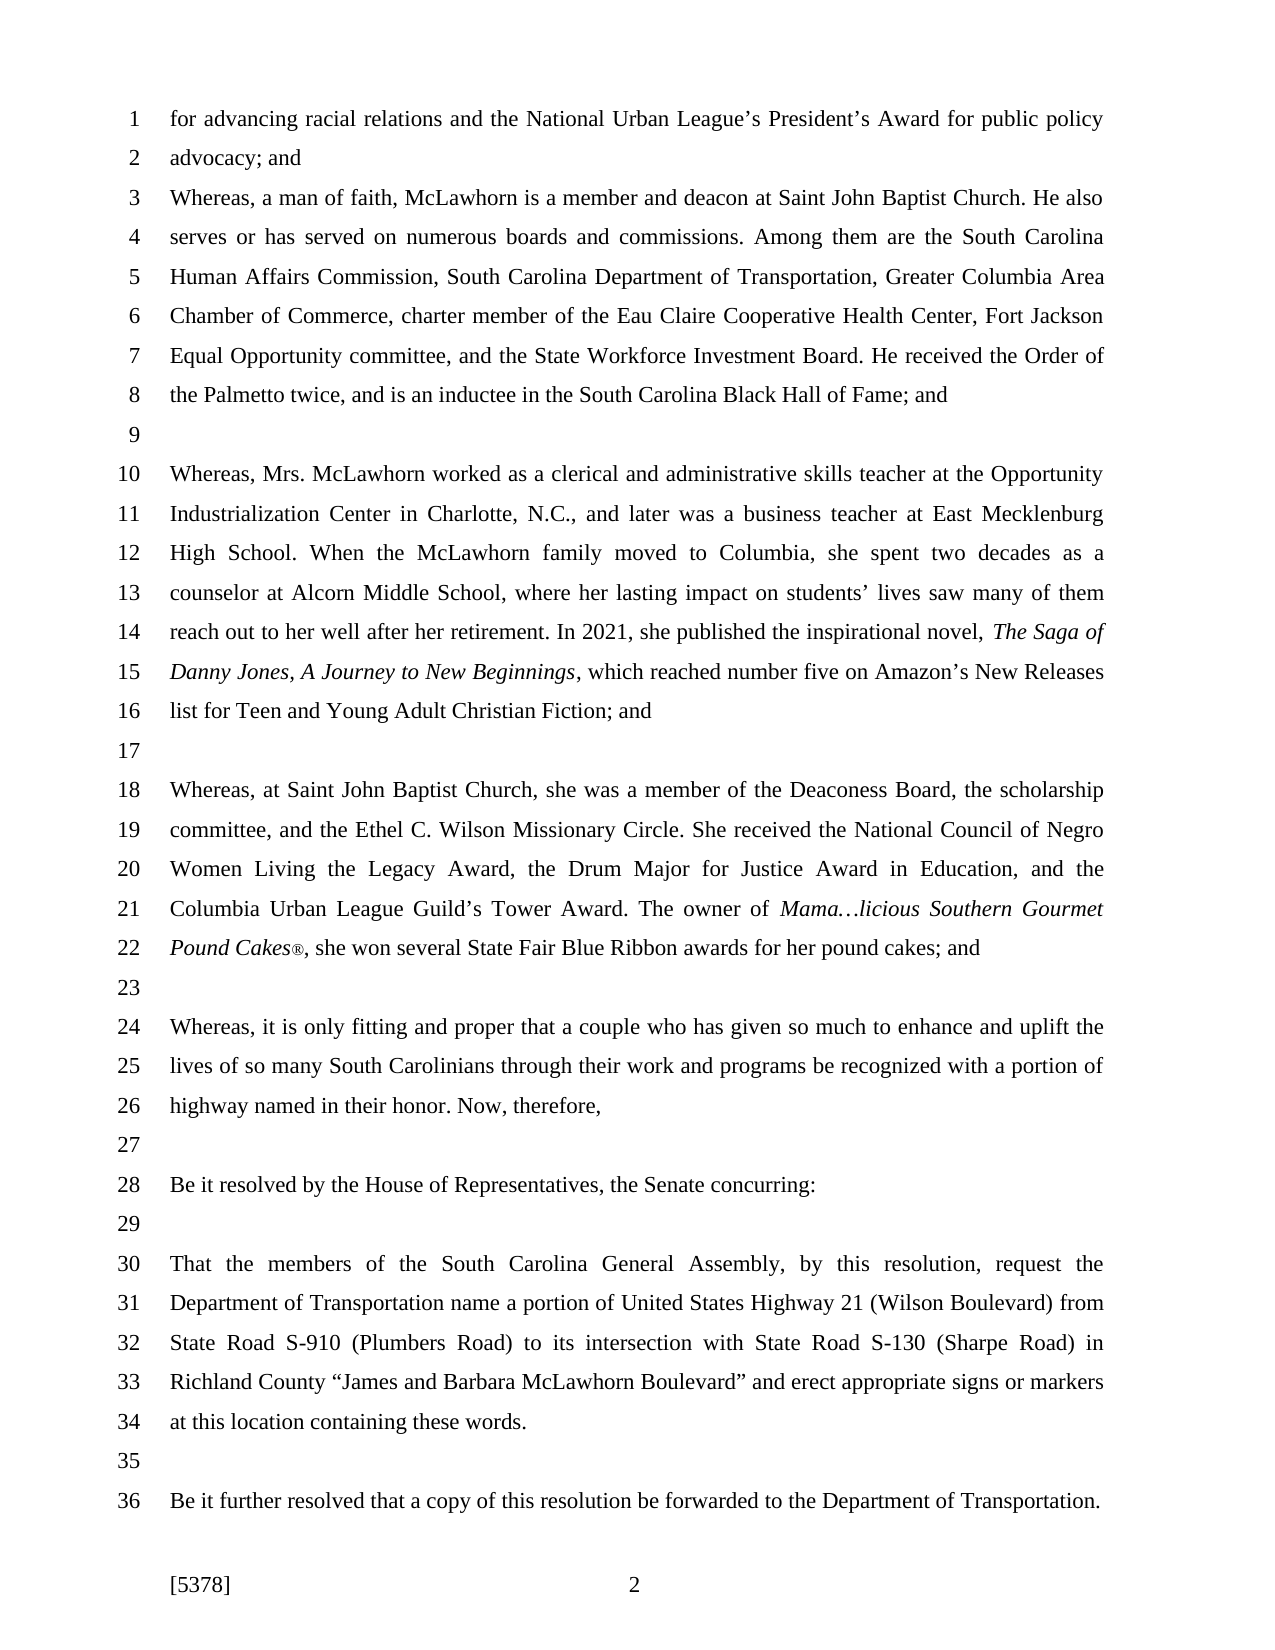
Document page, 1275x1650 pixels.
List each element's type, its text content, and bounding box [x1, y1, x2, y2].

text Be it further resolved that a copy of this resolution be forwarded to the Department of Transportation. [169, 1487, 1106, 1513]
text Whereas, it is only fitting and proper that a couple who has given so much to enhance and uplift the lives of so many South Carolinians through their work and programs be recognized with a portion of highway named in their honor. Now, therefore, [169, 1013, 1106, 1118]
text That the members of the South Carolina General Assembly, by this resolution, request the Department of Transportation name a portion of United States Highway 21 (Wilson Boulevard) from State Road S-910 (Plumbers Road) to its intersection with State Road S-130 (Sharpe Road) in Richland County “James and Barbara McLawhorn Boulevard” and erect appropriate signs or markers at this location containing these words. [169, 1250, 1106, 1434]
text Whereas, a man of faith, McLawhorn is a member and deacon at Saint John Baptist Church. He also serves or has served on numerous boards and commissions. Among them are the South Carolina Human Affairs Commission, South Carolina Department of Transportation, Greater Columbia Area Chamber of Commerce, charter member of the Eau Claire Cooperative Health Center, Fort Jackson Equal Opportunity committee, and the State Workforce Investment Board. He received the Order of the Palmetto twice, and is an inductee in the South Carolina Black Hall of Fame; and [169, 184, 1106, 408]
text Whereas, at Saint John Baptist Church, she was a member of the Deaconess Board, the scholarship committee, and the Ethel C. Wilson Missionary Circle. She received the National Council of Negro Women Living the Legacy Award, the Drum Major for Justice Award in Education, and the Columbia Urban League Guild’s Tower Award. The owner of Mama…licious Southern Gourmet Pound Cakes®, she won several State Fair Blue Ribbon awards for her pound cakes; and [169, 776, 1106, 960]
text Whereas, Mrs. McLawhorn worked as a clerical and administrative skills teacher at the Opportunity Industrialization Center in Charlotte, N.C., and later was a business teacher at East Mecklenburg High School. When the McLawhorn family moved to Columbia, she spent two decades as a counselor at Alcorn Middle School, where her lasting impact on students’ lives saw many of them reach out to her well after her retirement. In 2021, she published the inspirational novel, The Saga of Danny Jones, A Journey to New Beginnings, which reached number five on Amazon’s New Releases list for Teen and Young Adult Christian Fiction; and [169, 460, 1106, 723]
text Be it resolved by the House of Representatives, the Senate concurring: [169, 1171, 1106, 1197]
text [169, 105, 1106, 171]
